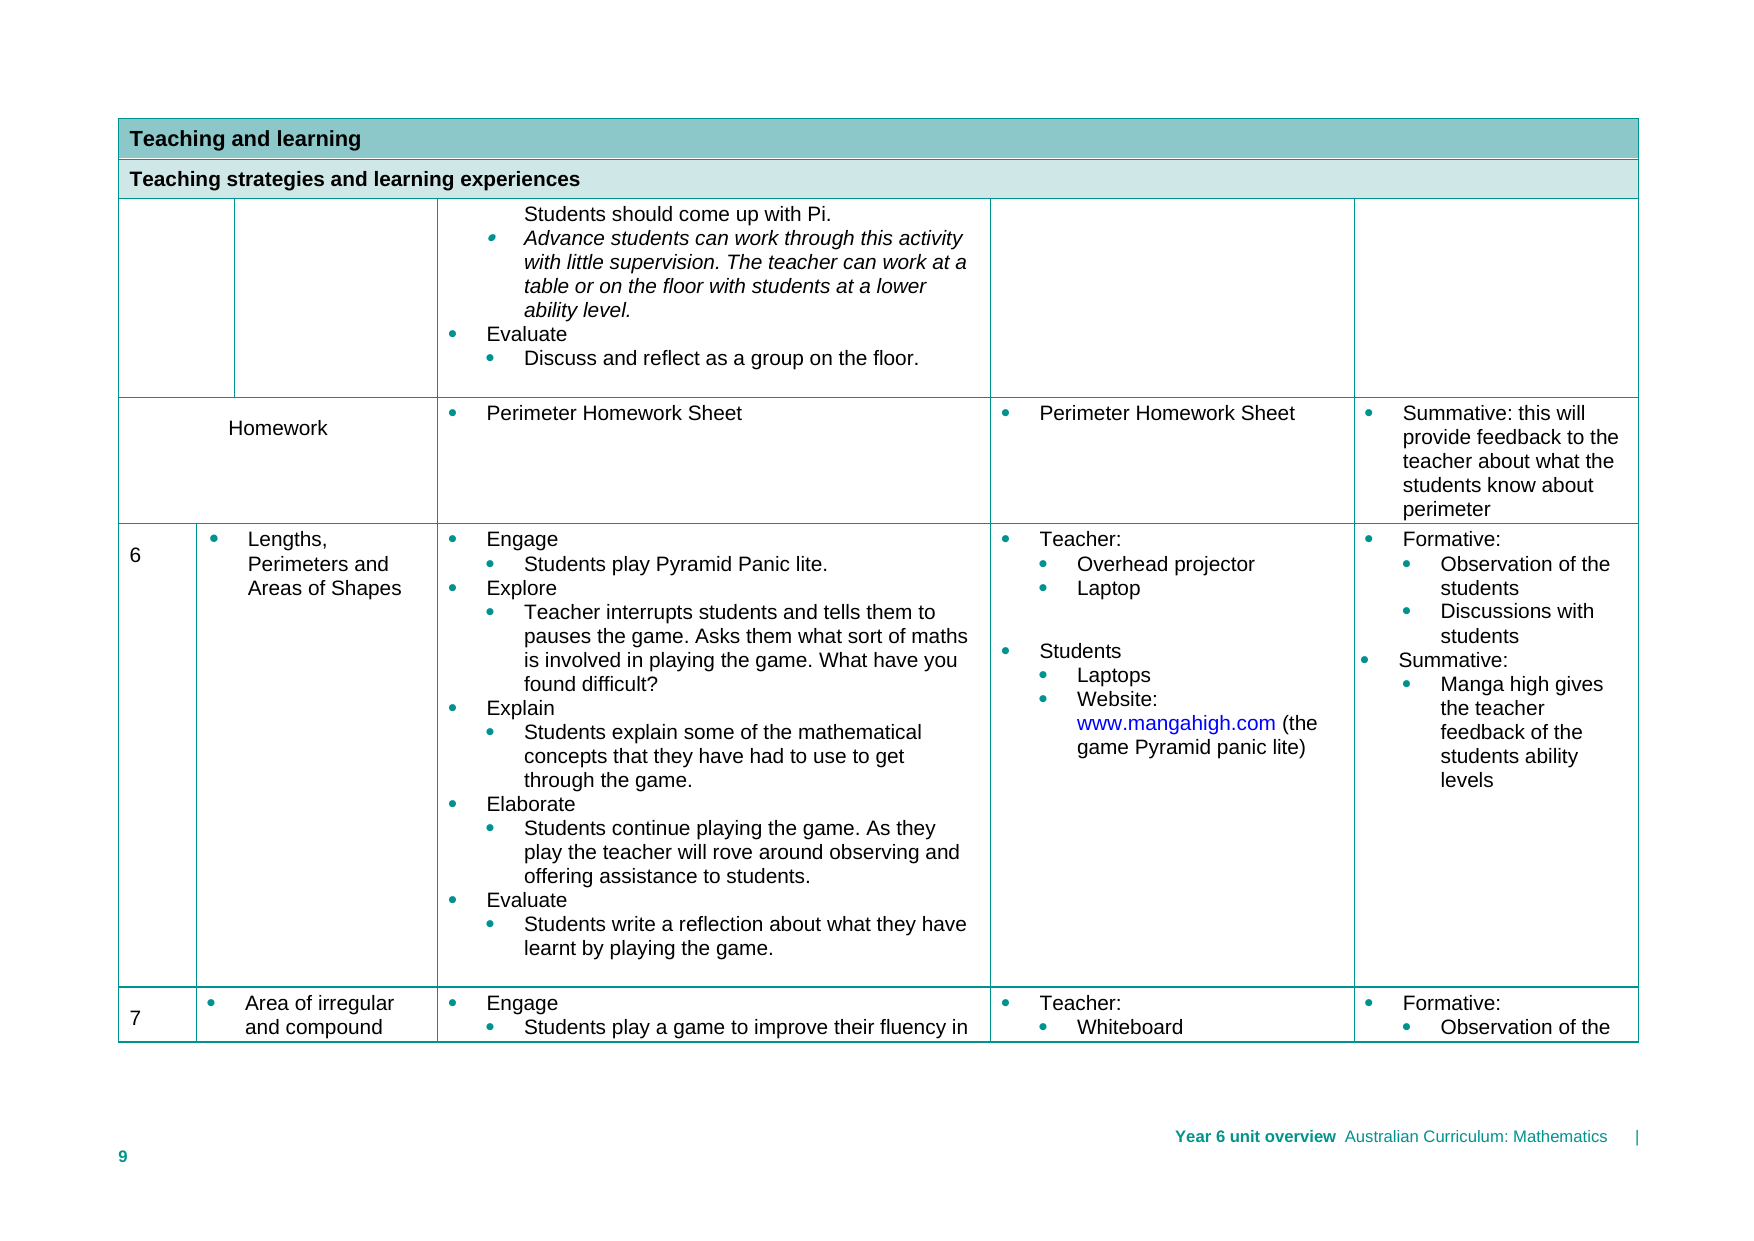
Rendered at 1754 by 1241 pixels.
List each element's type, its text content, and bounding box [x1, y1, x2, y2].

table_cell Summative: this will provide feedback to the teacher about what the students know about perimeter [1355, 398, 1638, 523]
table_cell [1355, 199, 1638, 397]
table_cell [1355, 988, 1638, 1041]
table_cell 7 [119, 988, 196, 1041]
table_cell 5 [119, 199, 234, 397]
table_cell 6 [119, 524, 196, 986]
table_cell Engage Students play Pyramid Panic lite. Explore Teacher interrupts students and tells them to pauses the game. Asks them what sort of maths is involved in playing the game. What have you found difficult? Explain Students explain some of the mathematical concepts that they have had to use to get through the game. Elaborate Students continue playing the game. As they play the teacher will rove around observing and offering assistance to students. Evaluate Students write a reflection about what they have learnt by playing the game. [438, 524, 990, 986]
table_cell Teacher: Overhead projector Laptop Students Laptops Website: www.mangahigh.com (the game Pyramid panic lite) [991, 524, 1354, 986]
table_cell Homework [119, 398, 437, 523]
table_cell Perimeter Homework Sheet [991, 398, 1354, 523]
table_cell Perimeter Homework Sheet [438, 398, 990, 523]
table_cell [991, 199, 1354, 397]
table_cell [438, 988, 990, 1041]
table_header Teaching and learning [119, 119, 1638, 158]
table_cell Formative: Observation of the students Discussions with students Summative: Manga high gives the teacher feedback of the students ability levels [1355, 524, 1638, 986]
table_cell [235, 199, 437, 397]
table_cell Lengths, Perimeters and Areas of Shapes [197, 524, 437, 986]
table_cell Area of irregular and compound shapes [197, 988, 437, 1041]
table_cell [438, 199, 990, 397]
table_cell Teaching strategies and learning experiences [119, 160, 1638, 198]
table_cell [991, 988, 1354, 1041]
